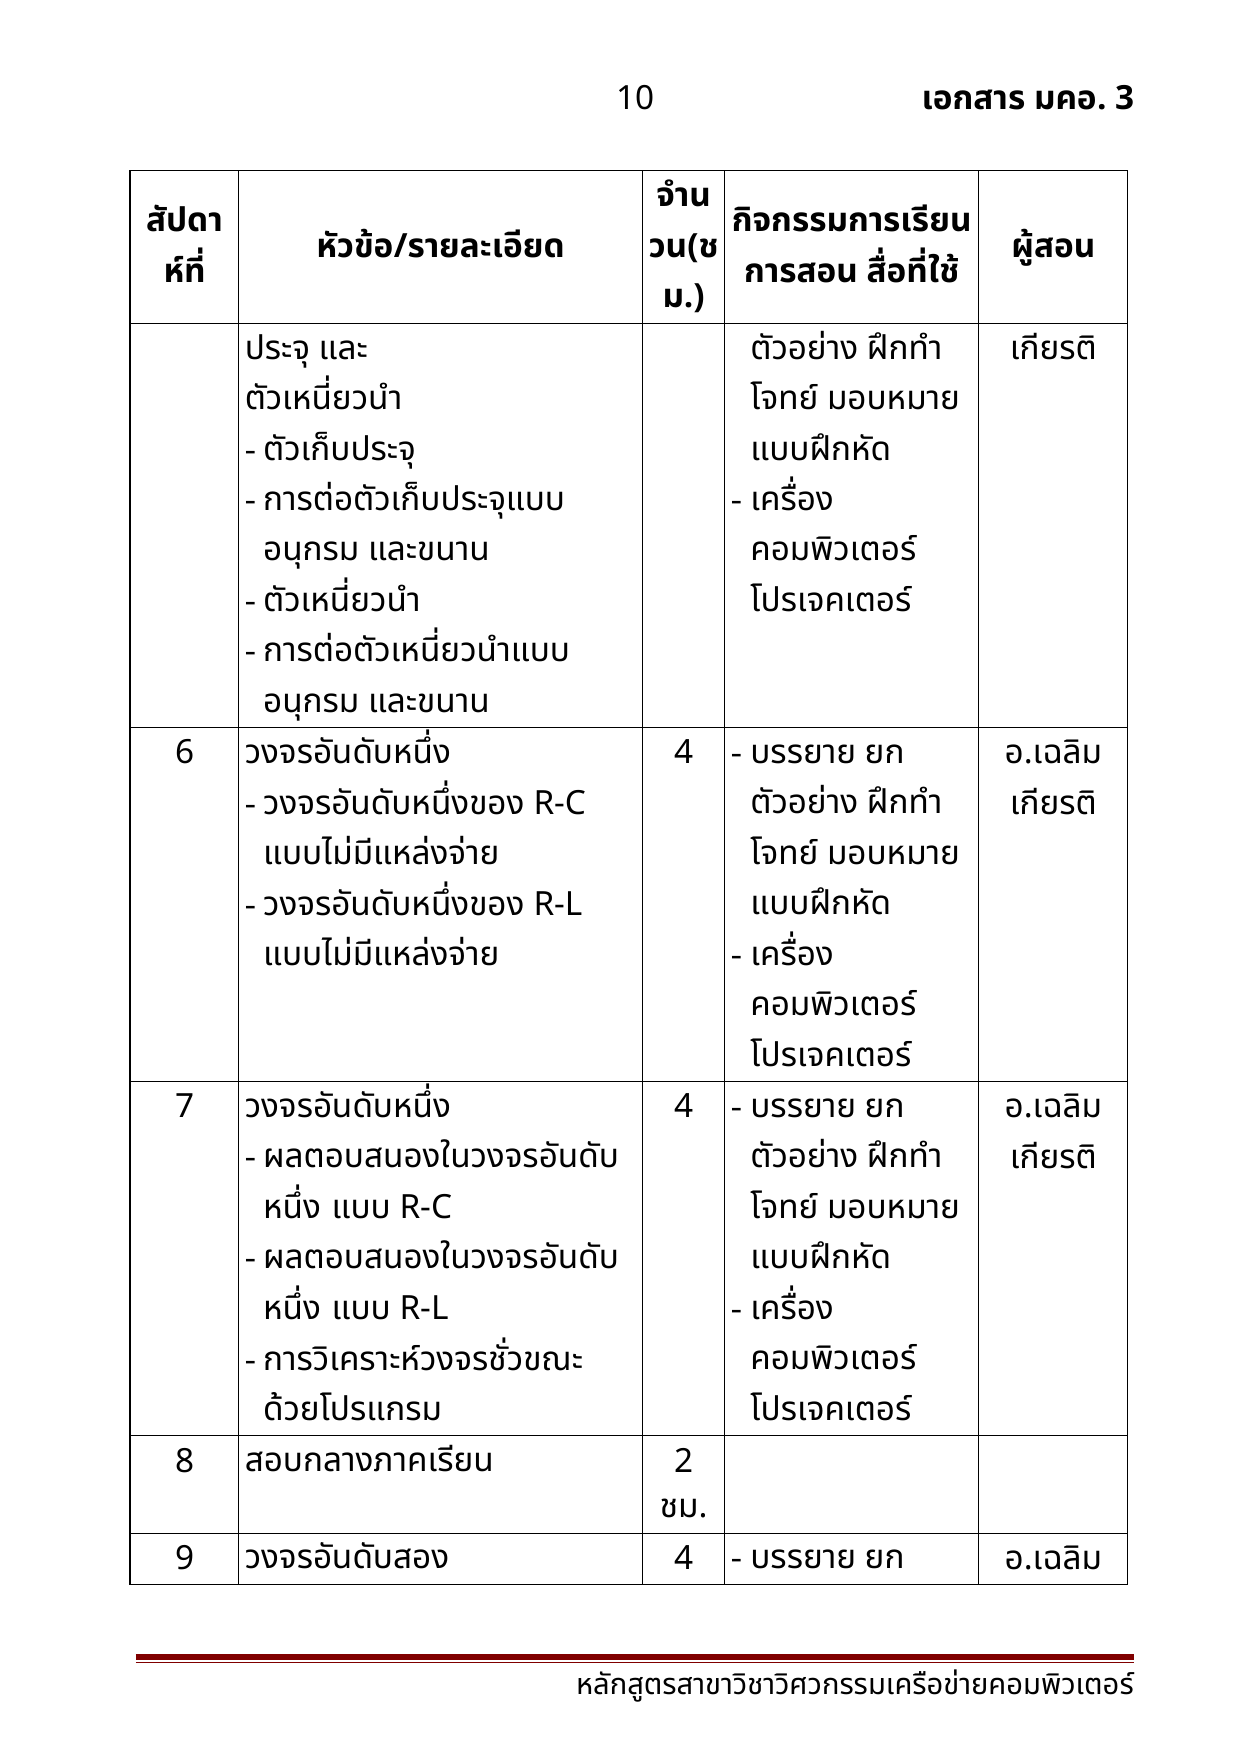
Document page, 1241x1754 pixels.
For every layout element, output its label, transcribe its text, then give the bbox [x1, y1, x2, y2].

table_cell วงจรอันดับหนึ่ง วงจรอันดับหนึ่งของ R-C แบบไม่มีแหล่งจ่าย วงจรอันดับหนึ่งของ R-L แบบไม่มีแหล่งจ่าย [239, 728, 642, 1081]
table_header หัวข้อ/รายละเอียด [239, 171, 642, 323]
table_cell 4 [643, 728, 724, 1081]
table_cell อ.เฉลิมเกียรติ [979, 728, 1127, 1081]
table_cell 7 [131, 1082, 238, 1435]
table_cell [725, 324, 978, 727]
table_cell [725, 1534, 978, 1584]
table_header ผู้สอน [979, 171, 1127, 323]
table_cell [239, 324, 642, 727]
table_cell 4 [643, 324, 724, 727]
table_cell วงจรอันดับหนึ่ง ผลตอบสนองในวงจรอันดับหนึ่ง แบบ R-C ผลตอบสนองในวงจรอันดับหนึ่ง แบบ R-L การวิเคราะห์วงจรชั่วขณะด้วยโปรแกรม [239, 1082, 642, 1435]
table_cell 4 [643, 1534, 724, 1584]
table_cell [725, 1436, 978, 1532]
table_cell [979, 1436, 1127, 1532]
table_cell บรรยาย ยกตัวอย่าง ฝึกทำโจทย์ มอบหมายแบบฝึกหัด เครื่องคอมพิวเตอร์โปรเจคเตอร์ [725, 728, 978, 1081]
table_cell 4 [643, 1082, 724, 1435]
table_cell 2 ชม. [643, 1436, 724, 1532]
table_cell อ.เฉลิมเกียรติ [979, 1534, 1127, 1584]
table_cell 6 [131, 728, 238, 1081]
table_cell อ.เฉลิมเกียรติ [979, 324, 1127, 727]
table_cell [239, 1534, 642, 1584]
table_header สัปดาห์ที่ [131, 171, 238, 323]
table_cell อ.เฉลิมเกียรติ [979, 1082, 1127, 1435]
table_header จำนวน(ชม.) [643, 171, 724, 323]
table_cell 8 [131, 1436, 238, 1532]
table_cell บรรยาย ยกตัวอย่าง ฝึกทำโจทย์ มอบหมายแบบฝึกหัด เครื่องคอมพิวเตอร์โปรเจคเตอร์ [725, 1082, 978, 1435]
table_header กิจกรรมการเรียน การสอน สื่อที่ใช้ [725, 171, 978, 323]
table_cell 9 [131, 1534, 238, 1584]
table_cell 5 [131, 324, 238, 727]
table_cell สอบกลางภาคเรียน [239, 1436, 642, 1532]
